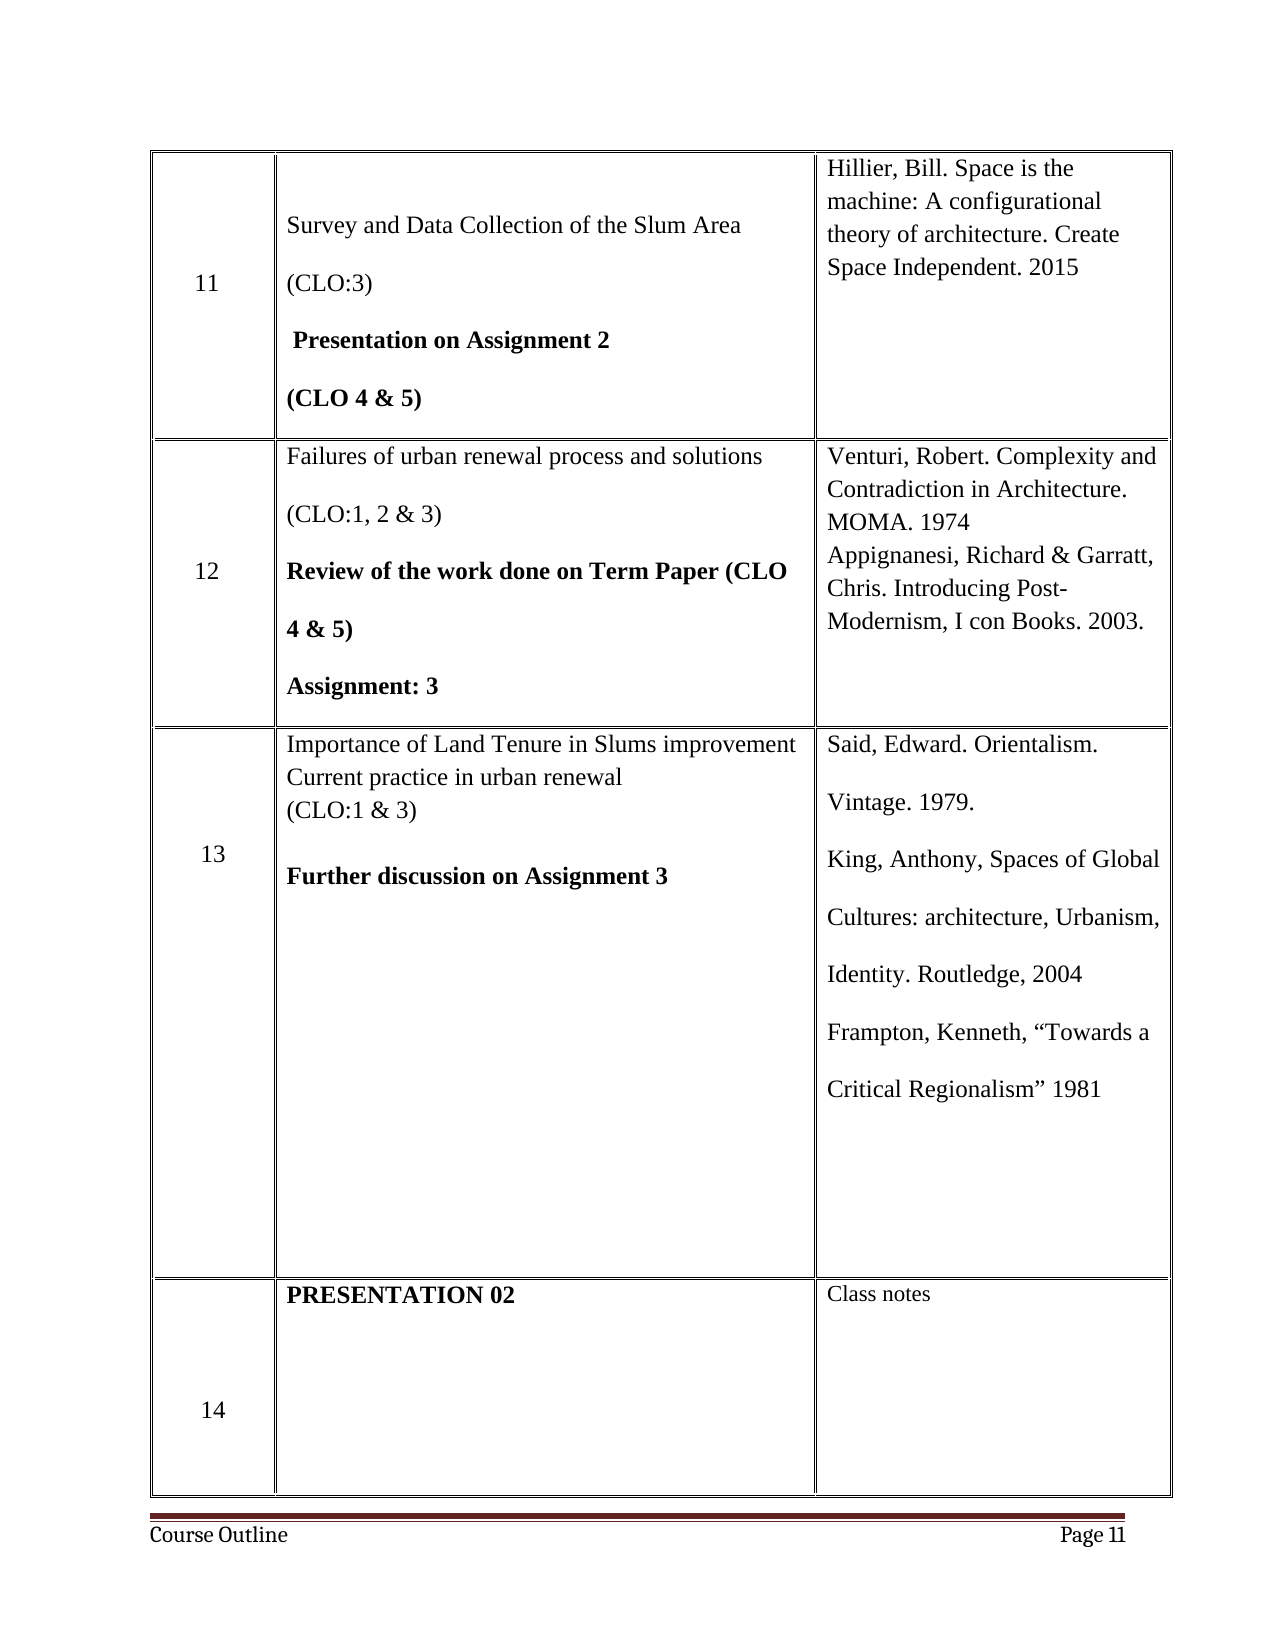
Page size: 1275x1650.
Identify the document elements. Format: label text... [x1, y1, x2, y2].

table_cell Venturi, Robert. Complexity and Contradiction in Architecture. MOMA. 1974 Appignanesi, Richard & Garratt, Chris. Introducing Post-Modernism, I con Books. 2003. [816, 438, 1172, 726]
table_cell Class notes [816, 1277, 1172, 1494]
table_cell 13 [152, 726, 275, 1277]
table_header Hillier, Bill. Space is the machine: A configurational theory of architecture. Create Space Independent. 2015 [816, 153, 1170, 438]
table_header 11 [153, 153, 275, 438]
table_cell Importance of Land Tenure in Slums improvement Current practice in urban renewal (CLO:1 & 3) Further discussion on Assignment 3 [277, 729, 814, 1277]
table_cell PRESENTATION 02 [275, 1277, 816, 1494]
table_cell Said, Edward. Orientalism. Vintage. 1979. King, Anthony, Spaces of Global Cultures: architecture, Urbanism, Identity. Routledge, 2004 Frampton, Kenneth, “Towards a Critical Regionalism” 1981 [816, 726, 1172, 1277]
table_header Survey and Data Collection of the Slum Area (CLO:3) Presentation on Assignment 2 (CLO 4 & 5) [275, 151, 816, 438]
table_cell 12 [152, 438, 275, 726]
table_cell Failures of urban renewal process and solutions (CLO:1, 2 & 3) Review of the work done on Term Paper (CLO 4 & 5) Assignment: 3 [277, 441, 814, 726]
table_cell 14 [152, 1277, 275, 1494]
